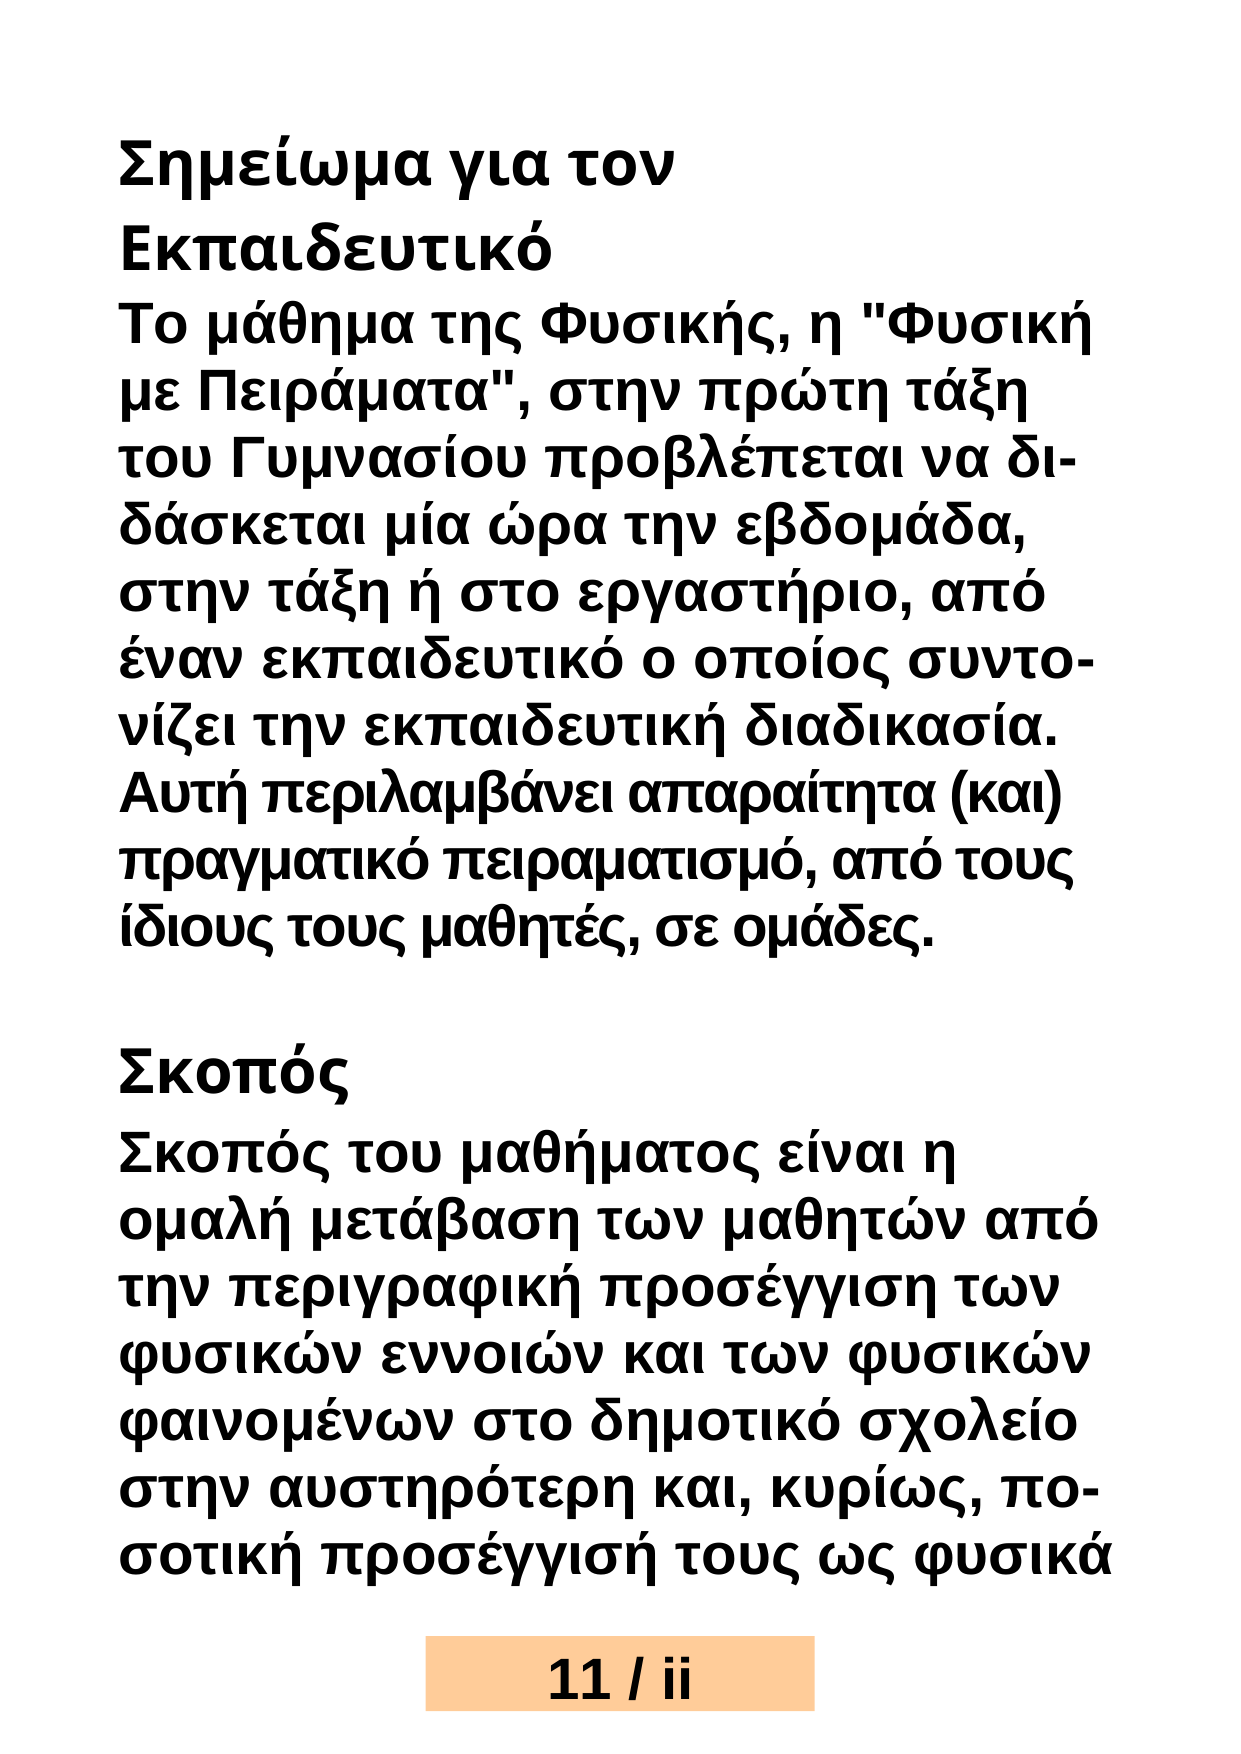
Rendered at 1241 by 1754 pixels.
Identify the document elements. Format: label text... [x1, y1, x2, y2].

text Σκοπός [118, 1026, 1122, 1111]
text Σημείωμα για τον Εκπαιδευτικό [118, 118, 1122, 288]
text Το μάθημα της Φυσικής, η "Φυσική με Πειράματα", στην πρώτη τάξη του Γυμνασίου προβλέπεται να διδάσκεται μία ώρα την εβδομάδα, στην τάξη ή στο εργαστήριο, από έναν εκπαιδευτικό ο οποίος συντονίζει την εκπαιδευτική διαδικασία. Αυτή περιλαμβάνει απαραίτητα (και) πραγματικό πειραματισμό, από τους ίδιους τους μαθητές, σε ομάδες. [118, 288, 1122, 959]
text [118, 1118, 1122, 1587]
